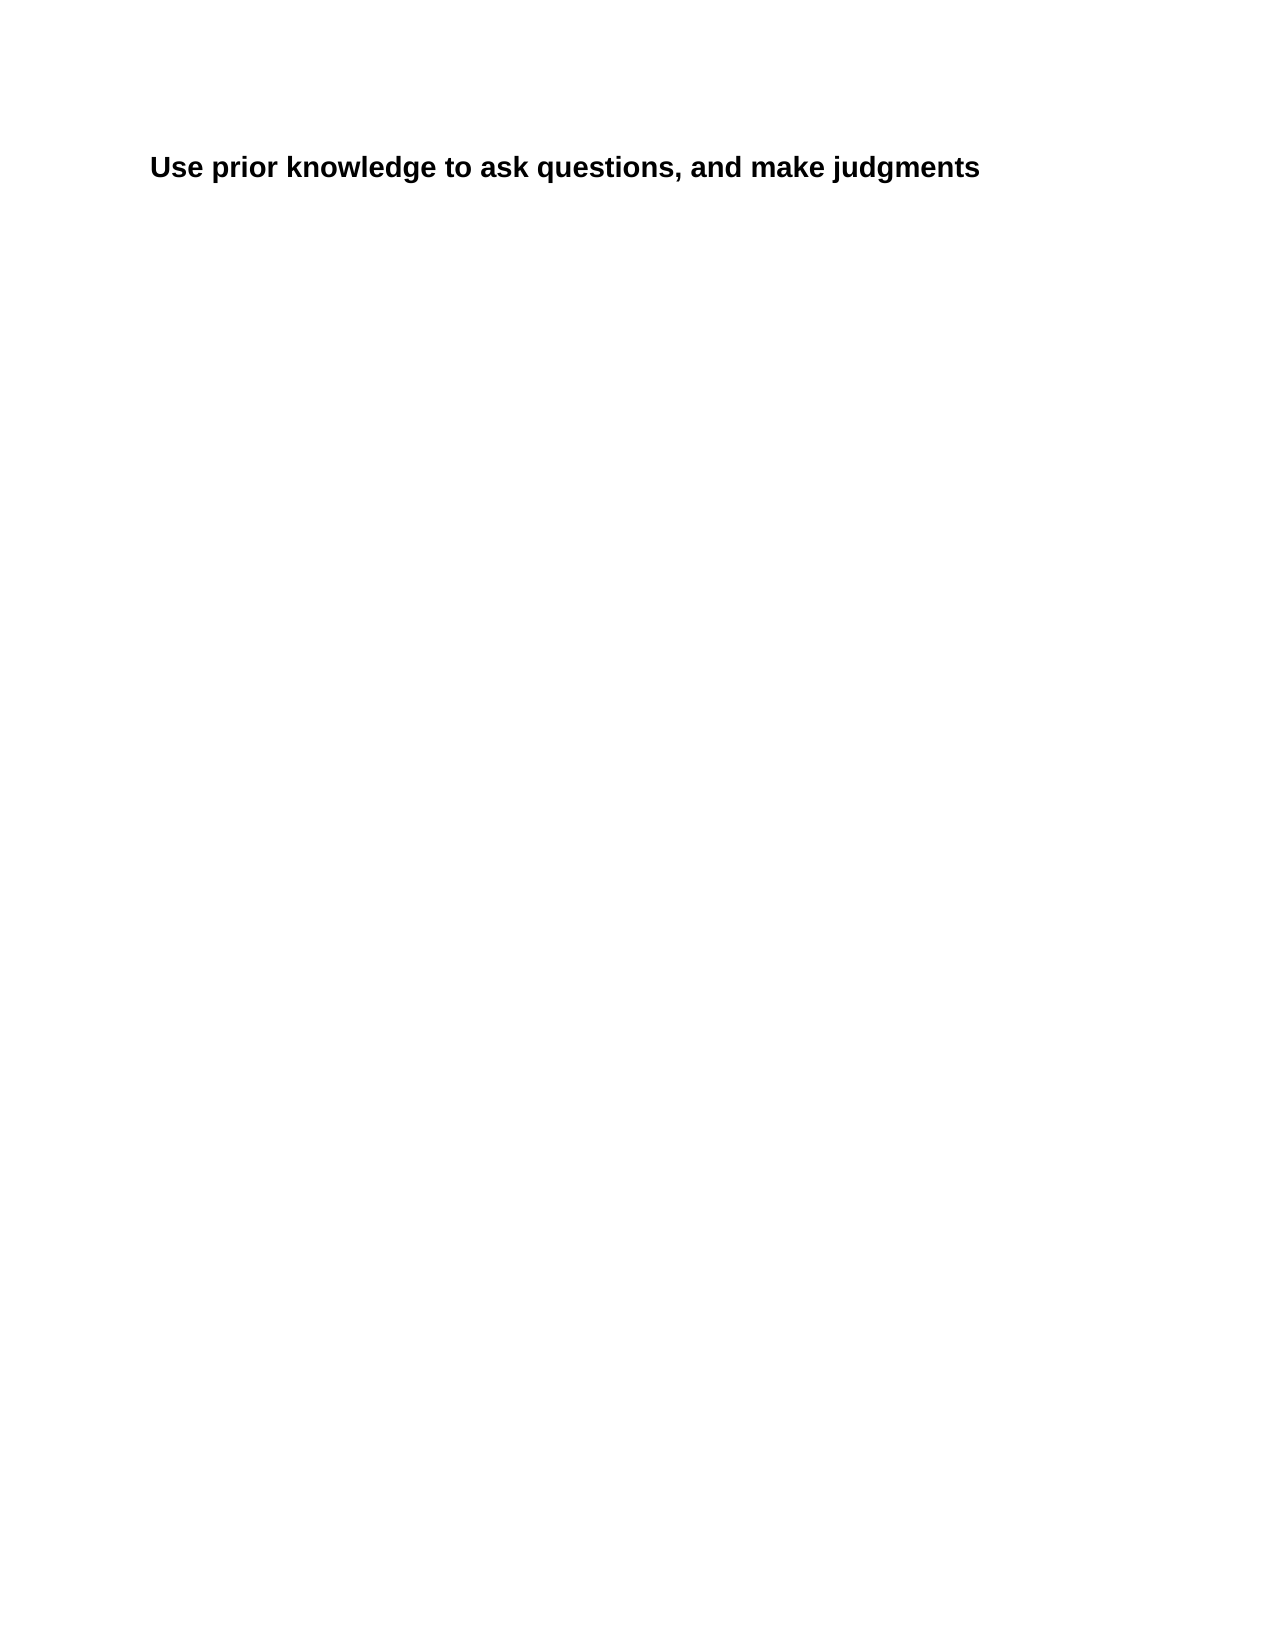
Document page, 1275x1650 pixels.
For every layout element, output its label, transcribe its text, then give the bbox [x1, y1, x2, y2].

text Use prior knowledge to ask questions, and make judgments [150, 150, 1125, 183]
